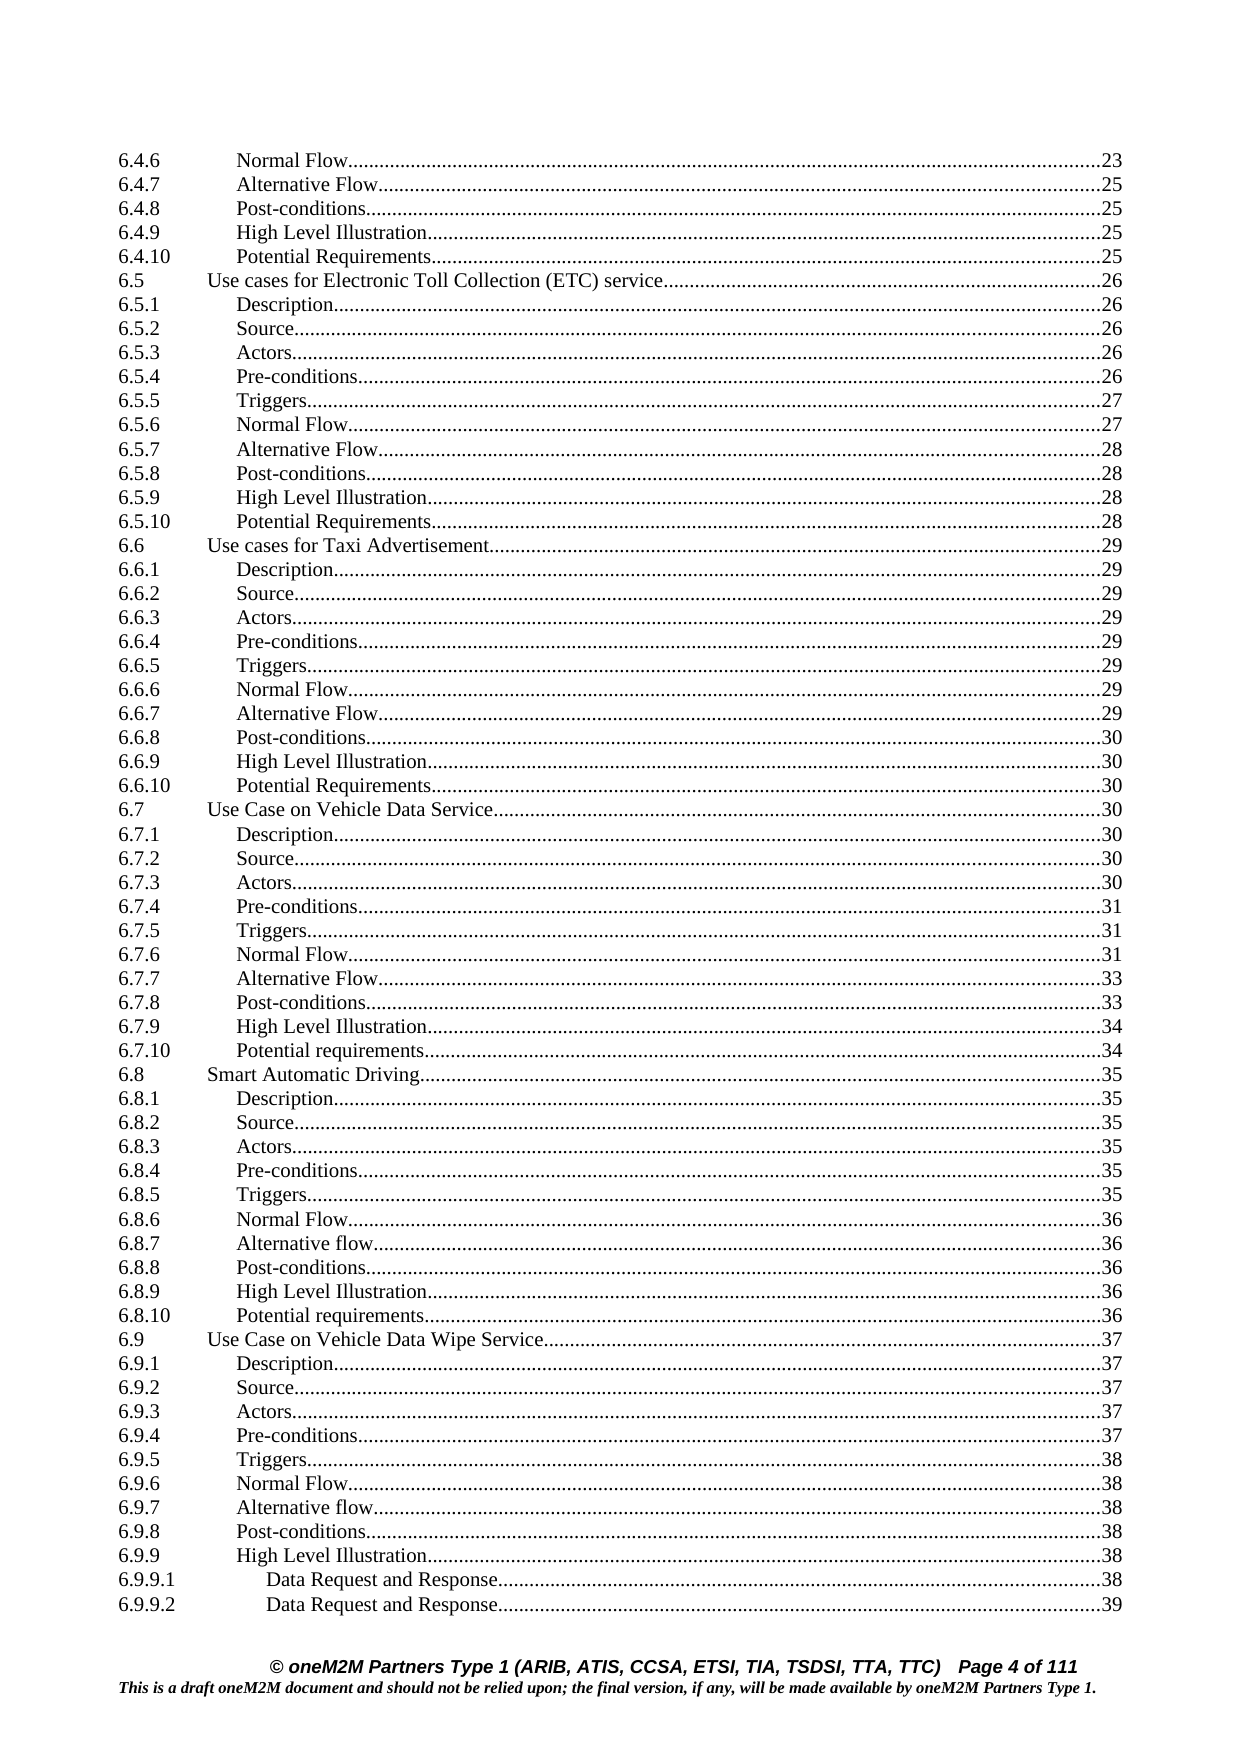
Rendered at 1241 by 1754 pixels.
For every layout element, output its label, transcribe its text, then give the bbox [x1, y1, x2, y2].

text 6.9.9.2 Data Request and Response 39 [118, 1591, 1122, 1616]
text 6.7.1 Description 30 [118, 821, 1122, 846]
text 6.6.3 Actors 29 [118, 605, 1122, 629]
text 6.5.6 Normal Flow 27 [118, 412, 1122, 436]
text 6.9.9 High Level Illustration 38 [118, 1543, 1122, 1567]
text 6.9.2 Source 37 [118, 1375, 1122, 1399]
text 6.9.8 Post-conditions 38 [118, 1519, 1122, 1543]
text 6.8 Smart Automatic Driving 35 [118, 1062, 1078, 1086]
text 6.6.7 Alternative Flow 29 [118, 701, 1122, 725]
text 6.8.3 Actors 35 [118, 1134, 1122, 1158]
text 6.5.10 Potential Requirements 28 [118, 509, 1122, 533]
text 6.4.8 Post-conditions 25 [118, 196, 1122, 220]
text 6.4.9 High Level Illustration 25 [118, 220, 1122, 244]
text 6.5.3 Actors 26 [118, 340, 1122, 364]
text 6.5.1 Description 26 [118, 292, 1122, 316]
text 6.9.4 Pre-conditions 37 [118, 1423, 1122, 1447]
text 6.8.10 Potential requirements 36 [118, 1303, 1122, 1327]
text 6.6.2 Source 29 [118, 581, 1122, 605]
text 6.4.7 Alternative Flow 25 [118, 172, 1122, 196]
text 6.9.3 Actors 37 [118, 1399, 1122, 1423]
text 6.5.9 High Level Illustration 28 [118, 484, 1122, 509]
text 6.7.4 Pre-conditions 31 [118, 894, 1122, 918]
text 6.7.5 Triggers 31 [118, 918, 1122, 942]
text 6.9.1 Description 37 [118, 1351, 1122, 1375]
text 6.4.10 Potential Requirements 25 [118, 244, 1122, 268]
text 6.4.6 Normal Flow 23 [118, 148, 1122, 172]
text 6.7.9 High Level Illustration 34 [118, 1014, 1122, 1038]
text 6.8.2 Source 35 [118, 1110, 1122, 1134]
text 6.6.8 Post-conditions 30 [118, 725, 1122, 749]
text 6.6.10 Potential Requirements 30 [118, 773, 1122, 797]
text 6.9 Use Case on Vehicle Data Wipe Service 37 [118, 1327, 1078, 1351]
text 6.5.2 Source 26 [118, 316, 1122, 340]
text 6.7.2 Source 30 [118, 846, 1122, 869]
text 6.5.5 Triggers 27 [118, 388, 1122, 412]
text 6.7.3 Actors 30 [118, 869, 1122, 894]
text 6.5.8 Post-conditions 28 [118, 461, 1122, 484]
text 6.6.9 High Level Illustration 30 [118, 749, 1122, 773]
text 6.6.5 Triggers 29 [118, 653, 1122, 677]
text 6.9.5 Triggers 38 [118, 1447, 1122, 1471]
text 6.5.7 Alternative Flow 28 [118, 436, 1122, 461]
text 6.8.9 High Level Illustration 36 [118, 1279, 1122, 1303]
text 6.9.6 Normal Flow 38 [118, 1471, 1122, 1495]
text 6.8.8 Post-conditions 36 [118, 1254, 1122, 1279]
text 6.9.9.1 Data Request and Response 38 [118, 1567, 1122, 1591]
text 6.7.7 Alternative Flow 33 [118, 966, 1122, 990]
text 6.8.1 Description 35 [118, 1086, 1122, 1110]
text 6.8.4 Pre-conditions 35 [118, 1158, 1122, 1182]
text 6.7.6 Normal Flow 31 [118, 942, 1122, 966]
text 6.8.5 Triggers 35 [118, 1182, 1122, 1206]
text 6.6.4 Pre-conditions 29 [118, 629, 1122, 653]
text 6.6.1 Description 29 [118, 557, 1122, 581]
text 6.8.7 Alternative flow 36 [118, 1231, 1122, 1254]
text 6.7 Use Case on Vehicle Data Service 30 [118, 797, 1078, 821]
text 6.7.8 Post-conditions 33 [118, 990, 1122, 1014]
text 6.5.4 Pre-conditions 26 [118, 364, 1122, 388]
text 6.5 Use cases for Electronic Toll Collection (ETC) service 26 [118, 268, 1078, 292]
text 6.7.10 Potential requirements 34 [118, 1038, 1122, 1062]
text 6.6 Use cases for Taxi Advertisement 29 [118, 533, 1078, 557]
text 6.8.6 Normal Flow 36 [118, 1206, 1122, 1231]
text 6.9.7 Alternative flow 38 [118, 1495, 1122, 1519]
text 6.6.6 Normal Flow 29 [118, 677, 1122, 701]
